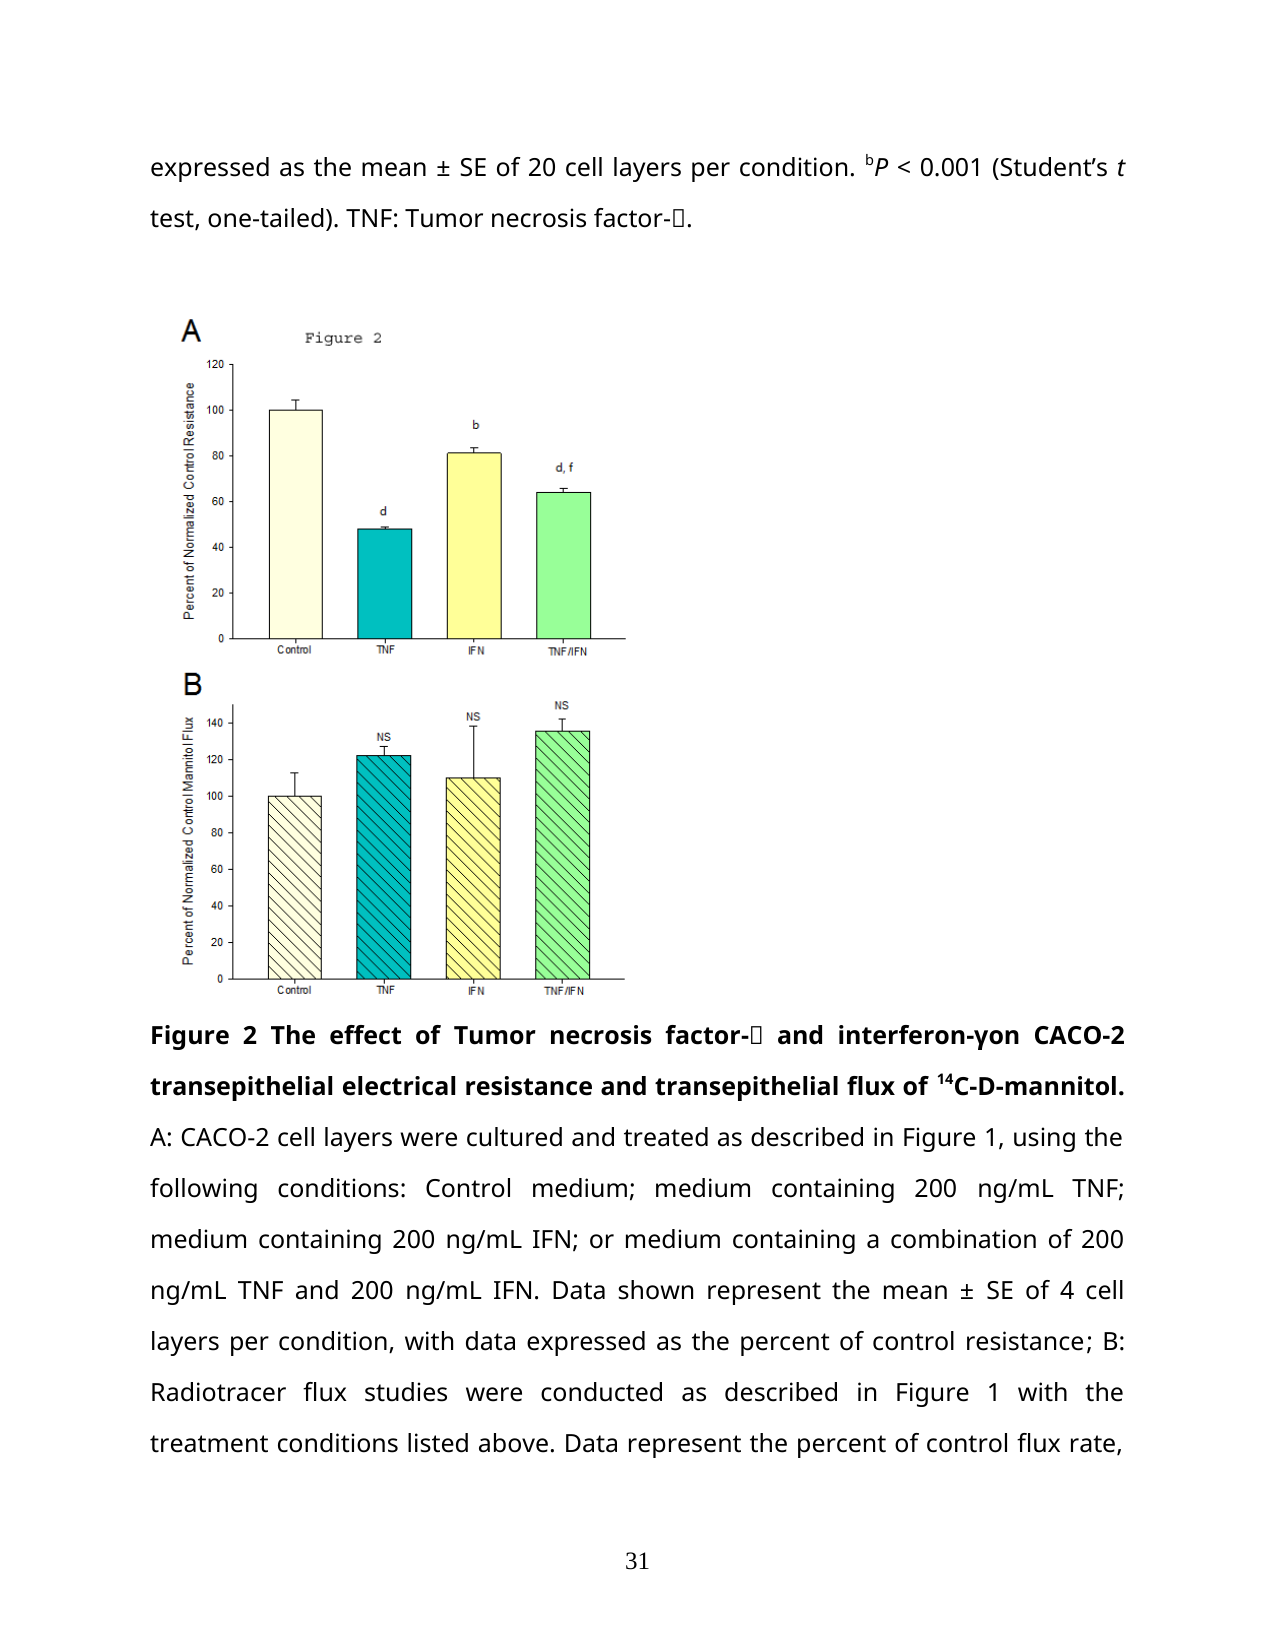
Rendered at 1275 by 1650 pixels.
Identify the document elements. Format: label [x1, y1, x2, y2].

text [150, 1018, 1125, 1460]
text [150, 150, 1125, 235]
picture [150, 303, 643, 1004]
